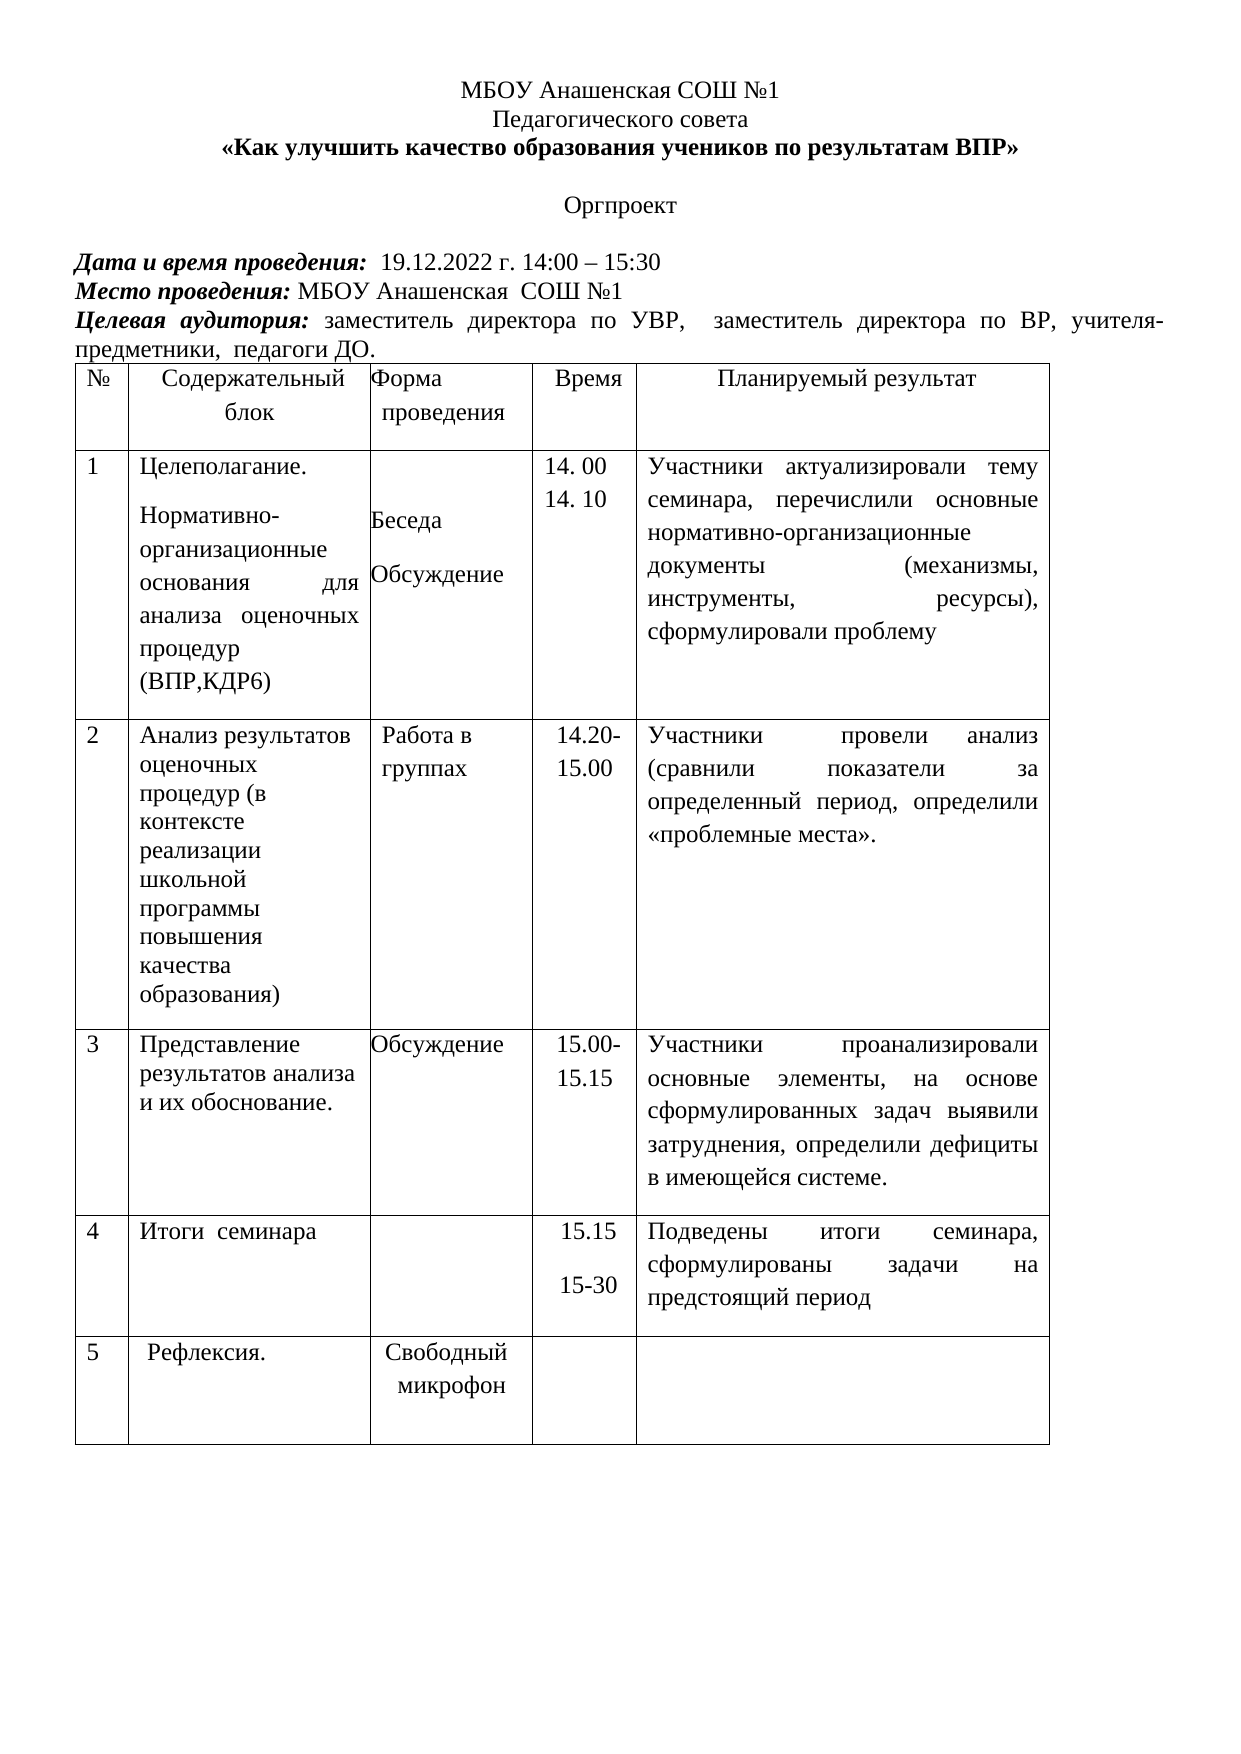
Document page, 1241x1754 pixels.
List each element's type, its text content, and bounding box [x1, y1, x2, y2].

table_header Планируемый результат [637, 364, 1049, 450]
table_cell Участники провели анализ (сравнили показатели за определенный период, определили «проблемные места». [637, 720, 1049, 1028]
table_cell 15.15 15-30 [533, 1216, 636, 1336]
table_cell Обсуждение [371, 1030, 532, 1215]
table_header Время [533, 364, 636, 450]
table_cell Работа в группах [371, 720, 532, 1028]
table_cell [371, 1216, 532, 1336]
table_cell 2 [76, 720, 128, 1028]
table_cell 4 [76, 1216, 128, 1336]
table_cell [637, 1337, 1049, 1444]
text Место проведения: МБОУ Анашенская СОШ №1 [75, 276, 1165, 305]
table_header Форма проведения [371, 364, 532, 450]
table_cell Итоги семинара [129, 1216, 370, 1336]
text Педагогического совета [75, 104, 1165, 132]
table_cell Беседа Обсуждение [371, 451, 532, 719]
table_cell Участники актуализировали тему семинара, перечислили основные нормативно-организационные документы (механизмы, инструменты, ресурсы), сформулировали проблему [637, 451, 1049, 719]
table_cell Участники проанализировали основные элементы, на основе сформулированных задач выявили затруднения, определили дефициты в имеющейся системе. [637, 1030, 1049, 1215]
table_cell 15.00- 15.15 [533, 1030, 636, 1215]
table_cell 1 [76, 451, 128, 719]
text «Как улучшить качество образования учеников по результатам ВПР» [75, 132, 1165, 161]
table_header № [76, 364, 128, 450]
table_header Содержательный блок [129, 364, 370, 450]
table_cell Рефлексия. [129, 1337, 370, 1444]
text МБОУ Анашенская СОШ №1 [75, 75, 1165, 104]
table_cell 3 [76, 1030, 128, 1215]
text Целевая аудитория: заместитель директора по УВР, заместитель директора по ВР, учителя-предметники, педагоги ДО. [75, 305, 1165, 362]
table_cell Представление результатов анализа и их обоснование. [129, 1030, 370, 1215]
table_cell 14.20-15.00 [533, 720, 636, 1028]
table_cell 14. 00 14. 10 [533, 451, 636, 719]
table_cell Подведены итоги семинара, сформулированы задачи на предстоящий период [637, 1216, 1049, 1336]
table_cell Целеполагание. Нормативно-организационные основания для анализа оценочных процедур (ВПР,КДР6) [129, 451, 370, 719]
text Оргпроект [75, 190, 1165, 219]
table_cell Анализ результатов оценочных процедур (в контексте реализации школьной программы повышения качества образования) [129, 720, 370, 1028]
text Дата и время проведения: 19.12.2022 г. 14:00 – 15:30 [75, 247, 1165, 276]
table_cell 5 [76, 1337, 128, 1444]
table_cell [533, 1337, 636, 1444]
table_cell Свободный микрофон [371, 1337, 532, 1444]
